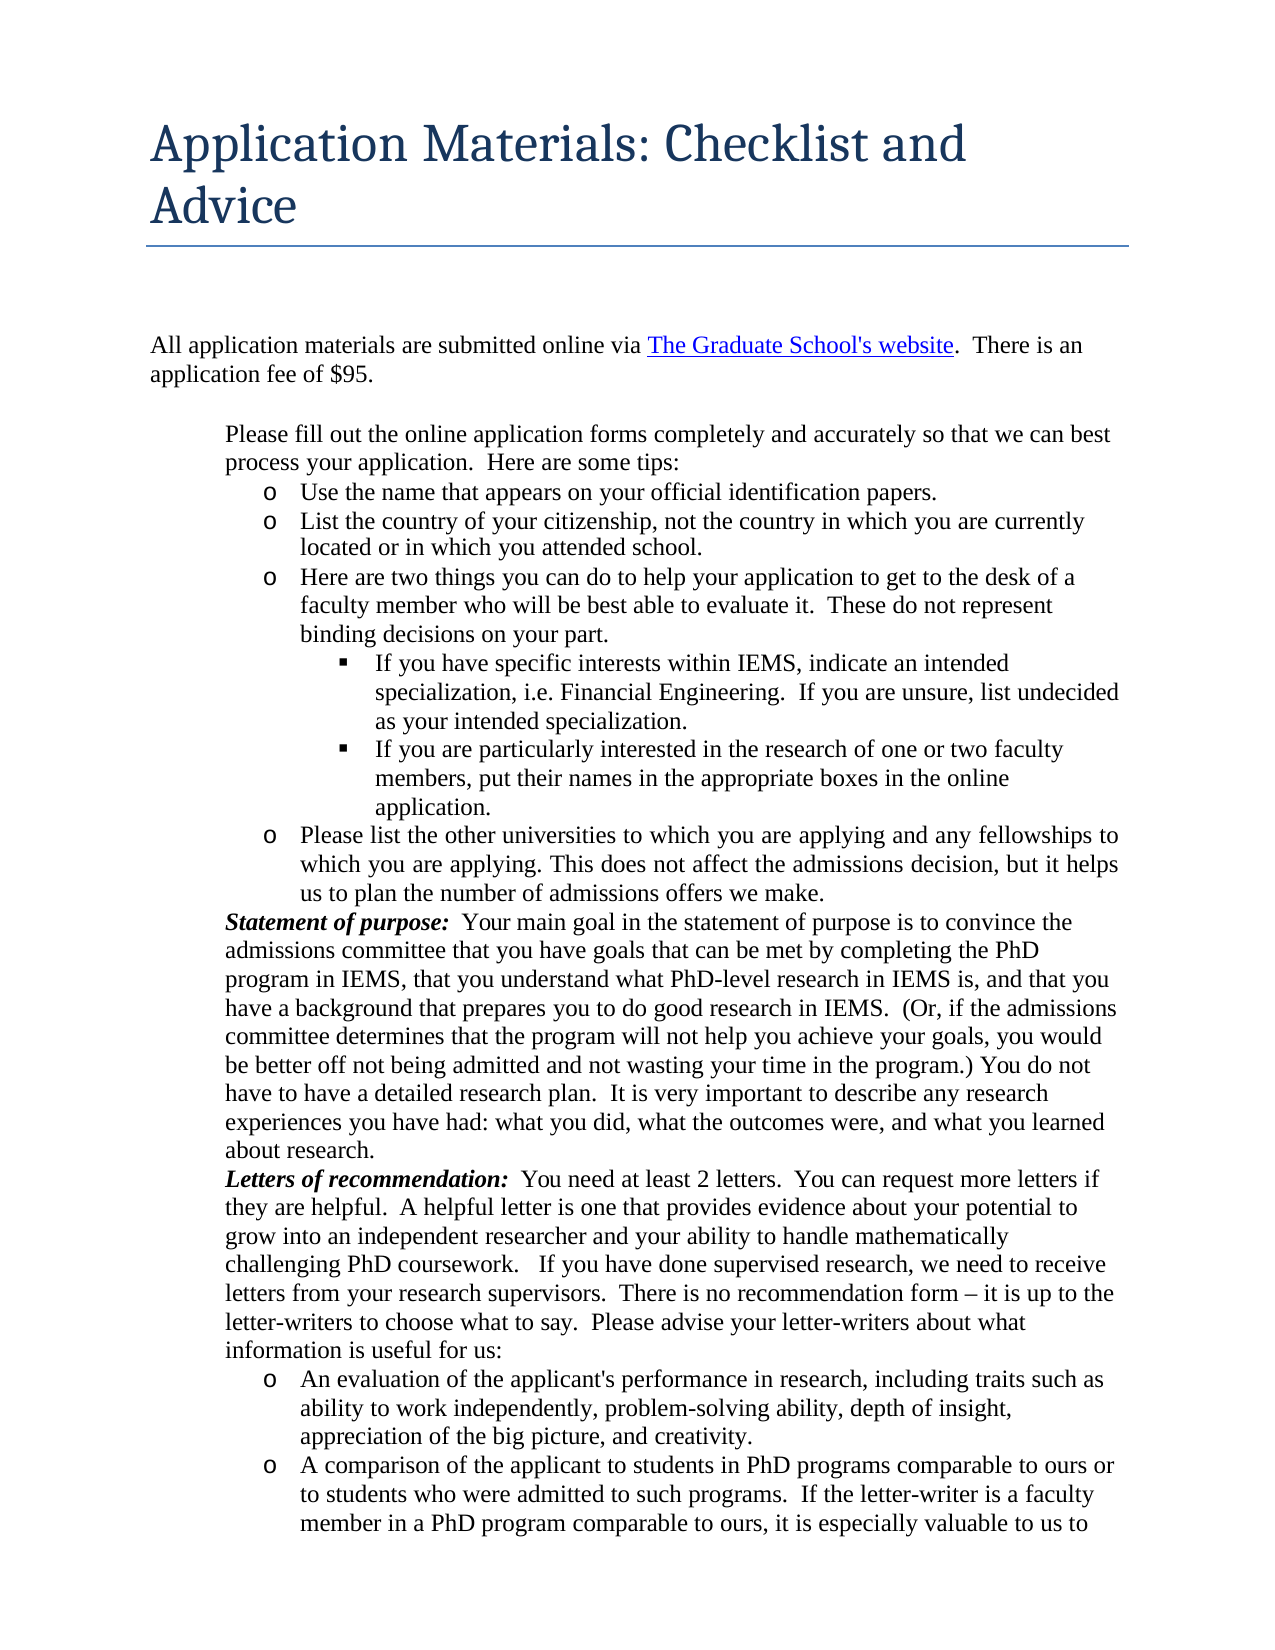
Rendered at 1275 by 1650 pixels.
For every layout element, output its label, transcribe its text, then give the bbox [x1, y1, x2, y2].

list An evaluation of the applicant's performance in research, including traits such as ability to work independently, problem-solving ability, depth of insight, appreciation of the big picture, and creativity. [262, 1364, 1107, 1451]
list Please list the other universities to which you are applying and any fellowships to which you are applying. This does not affect the admissions decision, but it helps us to plan the number of admissions offers we make. [262, 821, 1119, 907]
list If you have specific interests within IEMS, indicate an intended specialization, i.e. Financial Engineering. If you are unsure, list undecided as your intended specialization. [337, 648, 1121, 734]
subtitle Application Materials: Checklist and Advice [150, 112, 1121, 237]
list Statement of purpose: Your main goal in the statement of purpose is to convince the admissions committee that you have goals that can be met by completing the PhD program in IEMS, that you understand what PhD-level research in IEMS is, and that you have a background that prepares you to do good research in IEMS. (Or, if the admissions committee determines that the program will not help you achieve your goals, you would be better off not being admitted and not wasting your time in the program.) You do not have to have a detailed research plan. It is very important to describe any research experiences you have had: what you did, what the outcomes were, and what you learned about research. [187, 907, 1119, 1164]
list Use the name that appears on your official identification papers. [262, 476, 1139, 506]
list Please fill out the online application forms completely and accurately so that we can best process your application. Here are some tips: [187, 419, 1114, 476]
list A comparison of the applicant to students in PhD programs comparable to ours or to students who were admitted to such programs. If the letter-writer is a faculty member in a PhD program comparable to ours, it is especially valuable to us to [262, 1451, 1116, 1537]
list List the country of your citizenship, not the country in which you are currently located or in which you attended school. [262, 506, 1086, 561]
list If you are particularly interested in the research of one or two faculty members, put their names in the appropriate boxes in the online application. [337, 734, 1066, 821]
list Letters of recommendation: You need at least 2 letters. You can request more letters if they are helpful. A helpful letter is one that provides evidence about your potential to grow into an independent researcher and your ability to handle mathematically challenging PhD coursework. If you have done supervised research, we need to receive letters from your research supervisors. There is no recommendation form – it is up to the letter-writers to choose what to say. Please advise your letter-writers about what information is useful for us: [187, 1164, 1119, 1364]
text All application materials are submitted online via The Graduate School's website. There is an application fee of $95. [150, 331, 1121, 388]
list Here are two things you can do to help your application to get to the desk of a faculty member who will be best able to evaluate it. These do not represent binding decisions on your part. [262, 562, 1079, 648]
